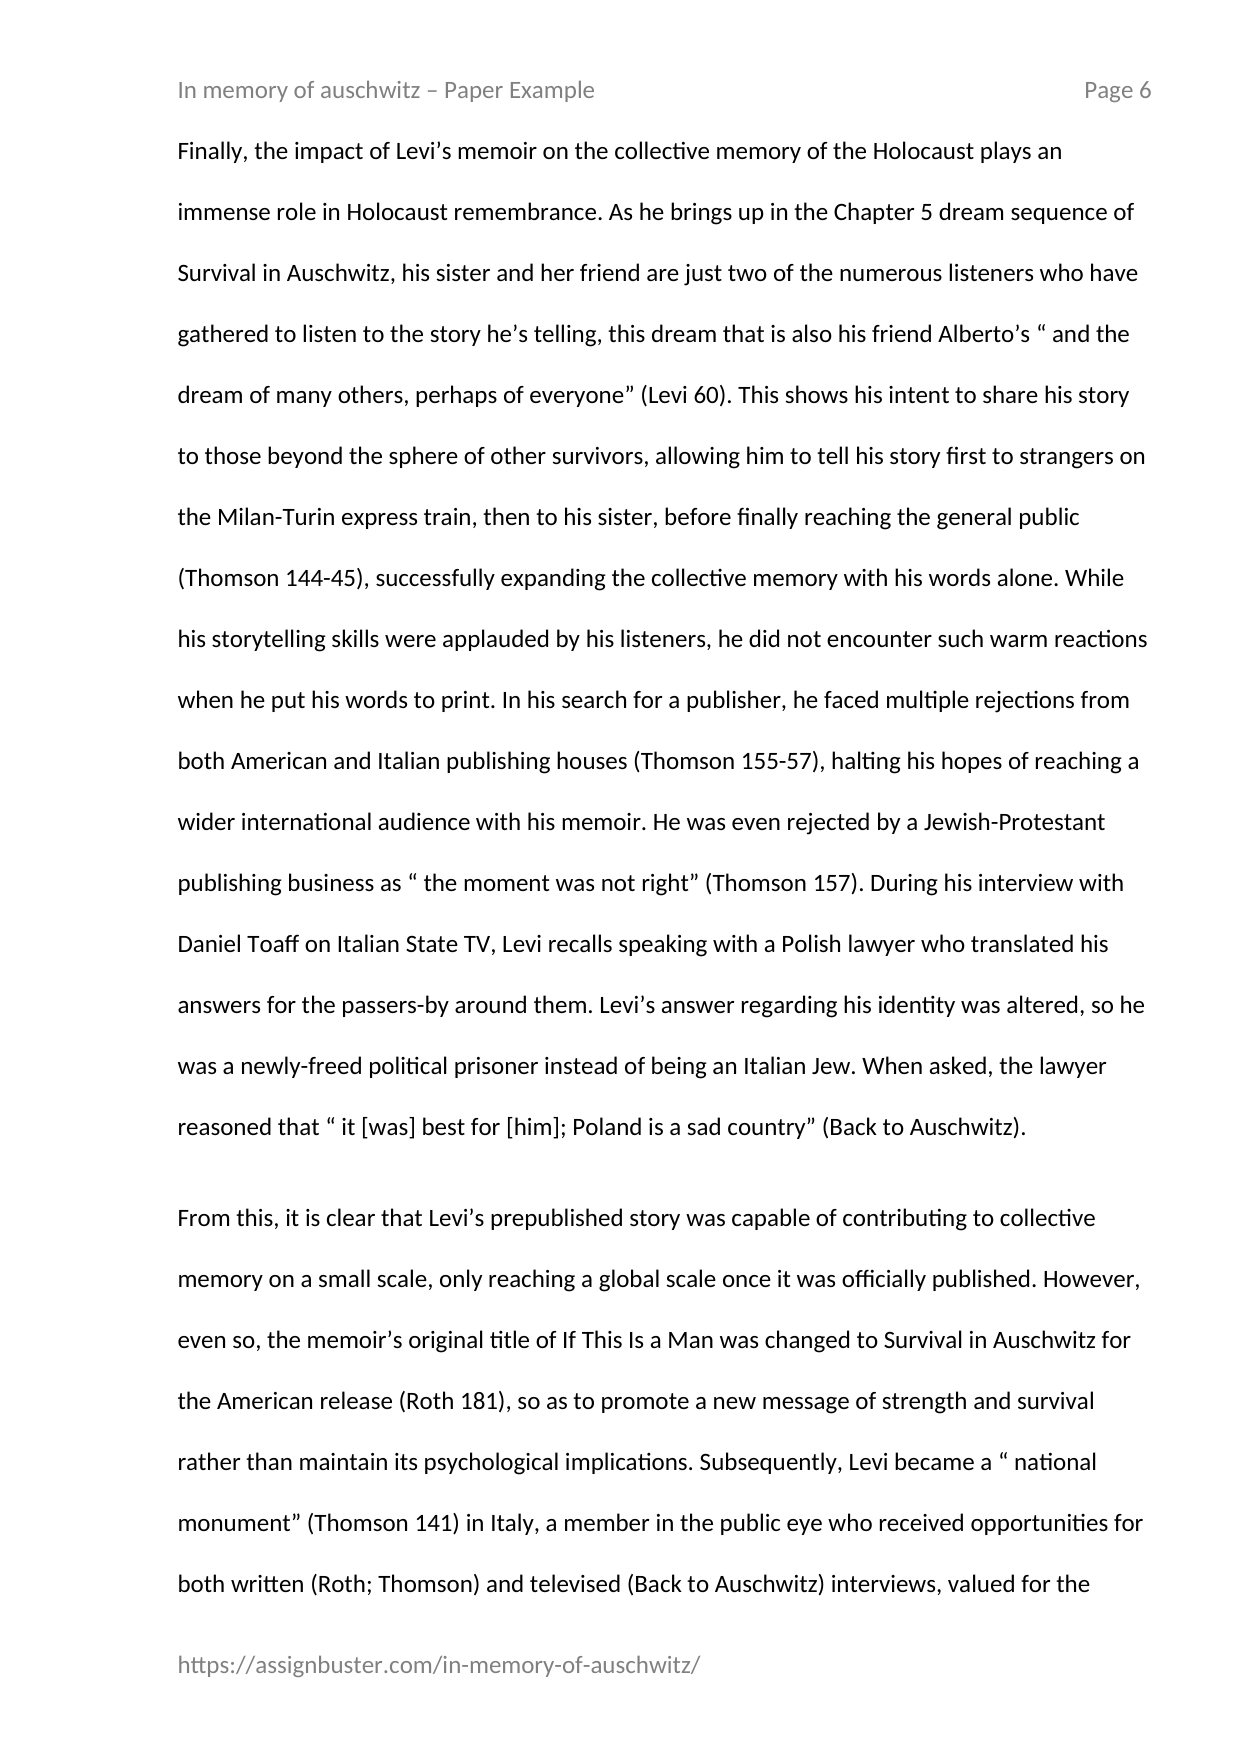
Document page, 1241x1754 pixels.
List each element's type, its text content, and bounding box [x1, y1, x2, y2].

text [177, 1202, 1152, 1599]
text Finally, the impact of Levi’s memoir on the collective memory of the Holocaust plays an immense role in Holocaust remembrance. As he brings up in the Chapter 5 dream sequence of Survival in Auschwitz, his sister and her friend are just two of the numerous listeners who have gathered to listen to the story he’s telling, this dream that is also his friend Alberto’s “ and the dream of many others, perhaps of everyone” (Levi 60). This shows his intent to share his story to those beyond the sphere of other survivors, allowing him to tell his story first to strangers on the Milan-Turin express train, then to his sister, before finally reaching the general public (Thomson 144-45), successfully expanding the collective memory with his words alone. While his storytelling skills were applauded by his listeners, he did not encounter such warm reactions when he put his words to print. In his search for a publisher, he faced multiple rejections from both American and Italian publishing houses (Thomson 155-57), halting his hopes of reaching a wider international audience with his memoir. He was even rejected by a Jewish-Protestant publishing business as “ the moment was not right” (Thomson 157). During his interview with Daniel Toaff on Italian State TV, Levi recalls speaking with a Polish lawyer who translated his answers for the passers-by around them. Levi’s answer regarding his identity was altered, so he was a newly-freed political prisoner instead of being an Italian Jew. When asked, the lawyer reasoned that “ it [was] best for [him]; Poland is a sad country” (Back to Auschwitz). [177, 135, 1152, 1142]
